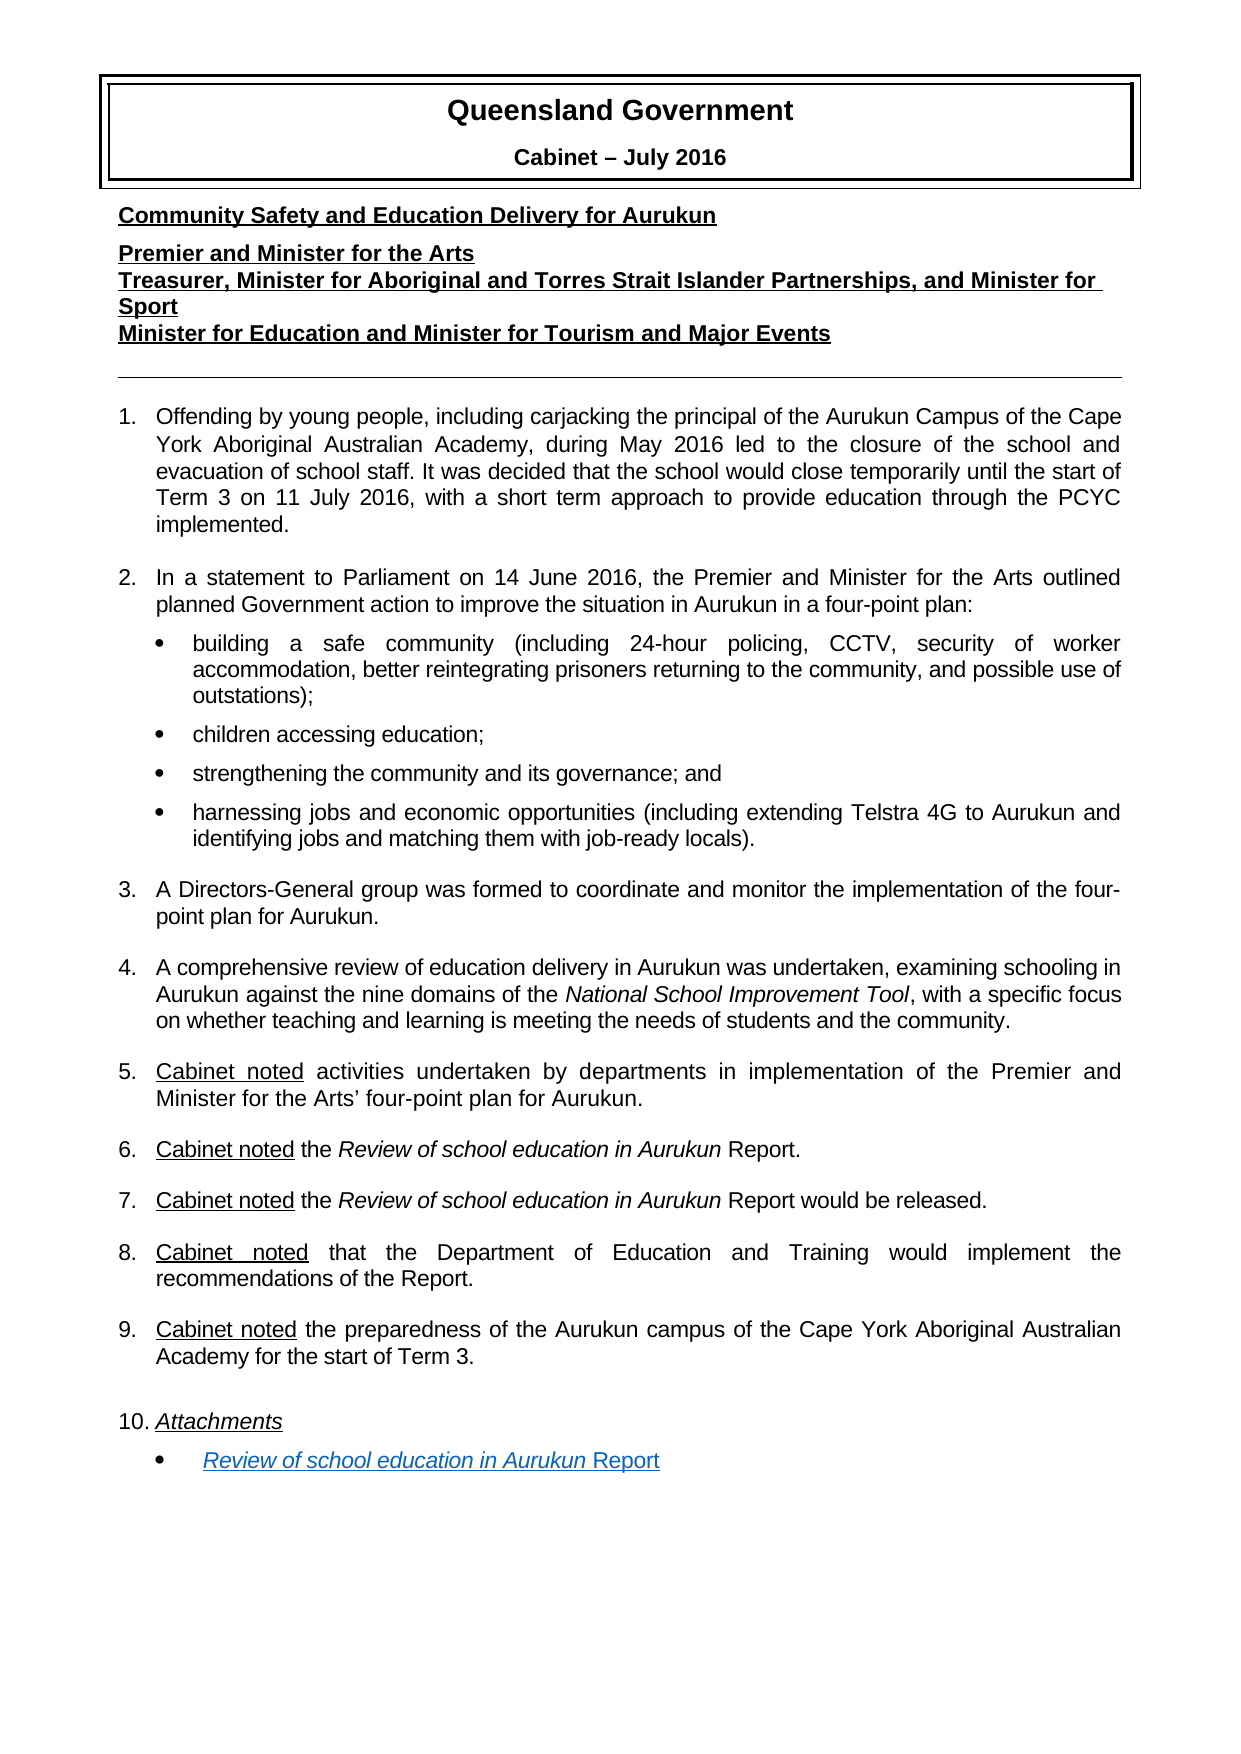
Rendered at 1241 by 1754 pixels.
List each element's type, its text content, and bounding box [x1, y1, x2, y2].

list Cabinet noted the Review of school education in Aurukun Report. [118, 1136, 1122, 1162]
list Cabinet noted the preparedness of the Aurukun campus of the Cape York Aboriginal Australian Academy for the start of Term 3. [118, 1316, 1122, 1369]
list A Directors-General group was formed to coordinate and monitor the implementation of the four-point plan for Aurukun. [118, 876, 1122, 929]
list harnessing jobs and economic opportunities (including extending Telstra 4G to Aurukun and identifying jobs and matching them with job-ready locals). [155, 799, 1122, 851]
list Cabinet noted the Review of school education in Aurukun Report would be released. [118, 1187, 1122, 1214]
list building a safe community (including 24-hour policing, CCTV, security of worker accommodation, better reintegrating prisoners returning to the community, and possible use of outstations); [155, 629, 1122, 708]
list Cabinet noted that the Department of Education and Training would implement the recommendations of the Report. [118, 1239, 1122, 1291]
list A comprehensive review of education delivery in Aurukun was undertaken, examining schooling in Aurukun against the nine domains of the National School Improvement Tool, with a specific focus on whether teaching and learning is meeting the needs of students and the community. [118, 954, 1122, 1033]
list Attachments [118, 1408, 1122, 1434]
list Offending by young people, including carjacking the principal of the Aurukun Campus of the Cape York Aboriginal Australian Academy, during May 2016 led to the closure of the school and evacuation of school staff. It was decided that the school would close temporarily until the start of Term 3 on 11 July 2016, with a short term approach to provide education through the PCYC implemented. [118, 403, 1122, 537]
list Review of school education in Aurukun Report [155, 1447, 1122, 1473]
list children accessing education; [155, 721, 1122, 747]
list Cabinet noted activities undertaken by departments in implementation of the Premier and Minister for the Arts’ four-point plan for Aurukun. [118, 1058, 1122, 1111]
list In a statement to Parliament on 14 June 2016, the Premier and Minister for the Arts outlined planned Government action to improve the situation in Aurukun in a four-point plan: [118, 562, 1122, 617]
list strengthening the community and its governance; and [155, 760, 1122, 786]
